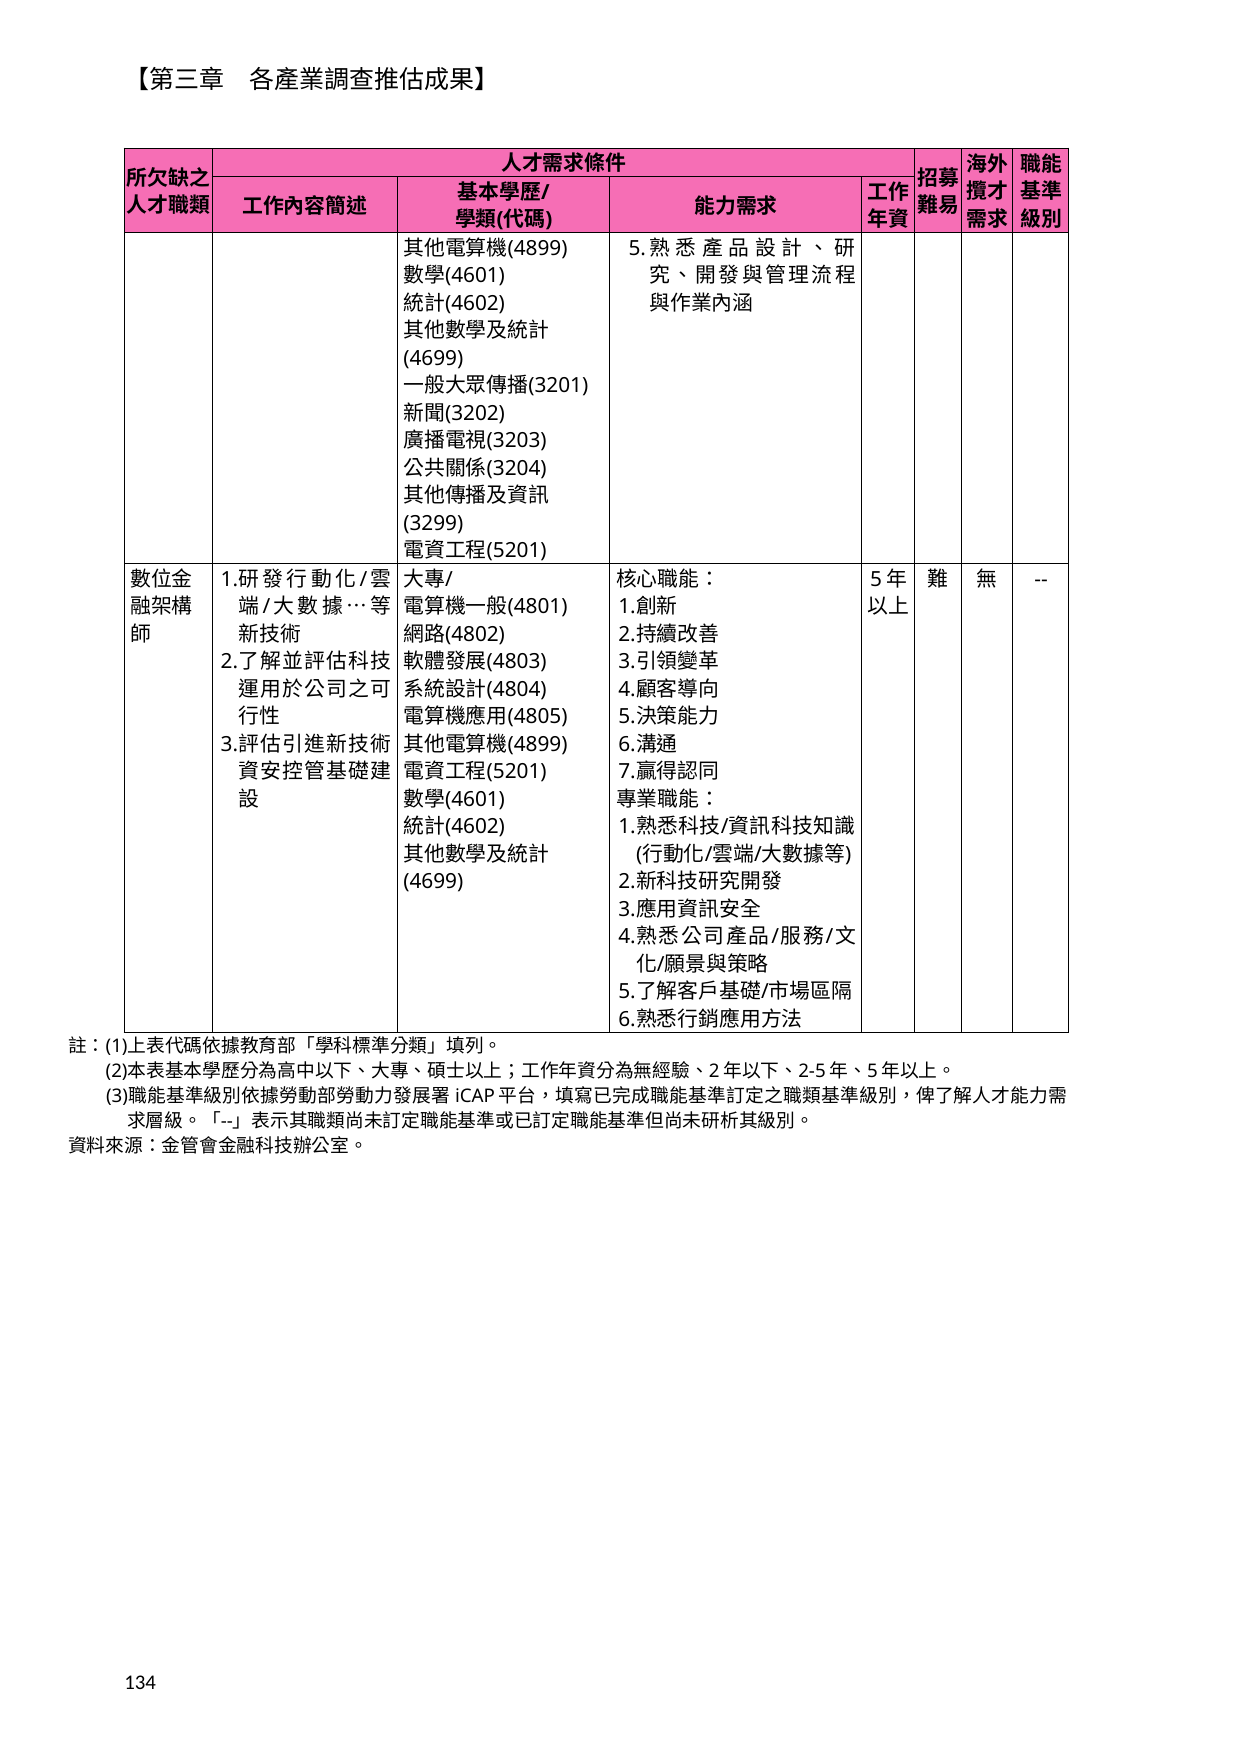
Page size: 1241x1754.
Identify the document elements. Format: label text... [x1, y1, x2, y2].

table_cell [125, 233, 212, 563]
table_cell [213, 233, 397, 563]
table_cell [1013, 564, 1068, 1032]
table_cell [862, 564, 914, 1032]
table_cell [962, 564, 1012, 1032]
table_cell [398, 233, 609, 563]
text 註：(1)上表代碼依據教育部「學科標準分類」填列。 [68, 1033, 1069, 1058]
text (3)職能基準級別依據勞動部勞動力發展署iCAP平台，填寫已完成職能基準訂定之職類基準級別，俾了解人才能力需求層級。「--」表示其職類尚未訂定職能基準或已訂定職能基準但尚未研析其級別。 [68, 1083, 1069, 1133]
text (2)本表基本學歷分為高中以下、大專、碩士以上；工作年資分為無經驗、2年以下、2-5年、5年以上。 [68, 1058, 1069, 1083]
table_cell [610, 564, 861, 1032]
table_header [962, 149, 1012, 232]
text 資料來源：金管會金融科技辦公室。 [68, 1133, 1069, 1158]
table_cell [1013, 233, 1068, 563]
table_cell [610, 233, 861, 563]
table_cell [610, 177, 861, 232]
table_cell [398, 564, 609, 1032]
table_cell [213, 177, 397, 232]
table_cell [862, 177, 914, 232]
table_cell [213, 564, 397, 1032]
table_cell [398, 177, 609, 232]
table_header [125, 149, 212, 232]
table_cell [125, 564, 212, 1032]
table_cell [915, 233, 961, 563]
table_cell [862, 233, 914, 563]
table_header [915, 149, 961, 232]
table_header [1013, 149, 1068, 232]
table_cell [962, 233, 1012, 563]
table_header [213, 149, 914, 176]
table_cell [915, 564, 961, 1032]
